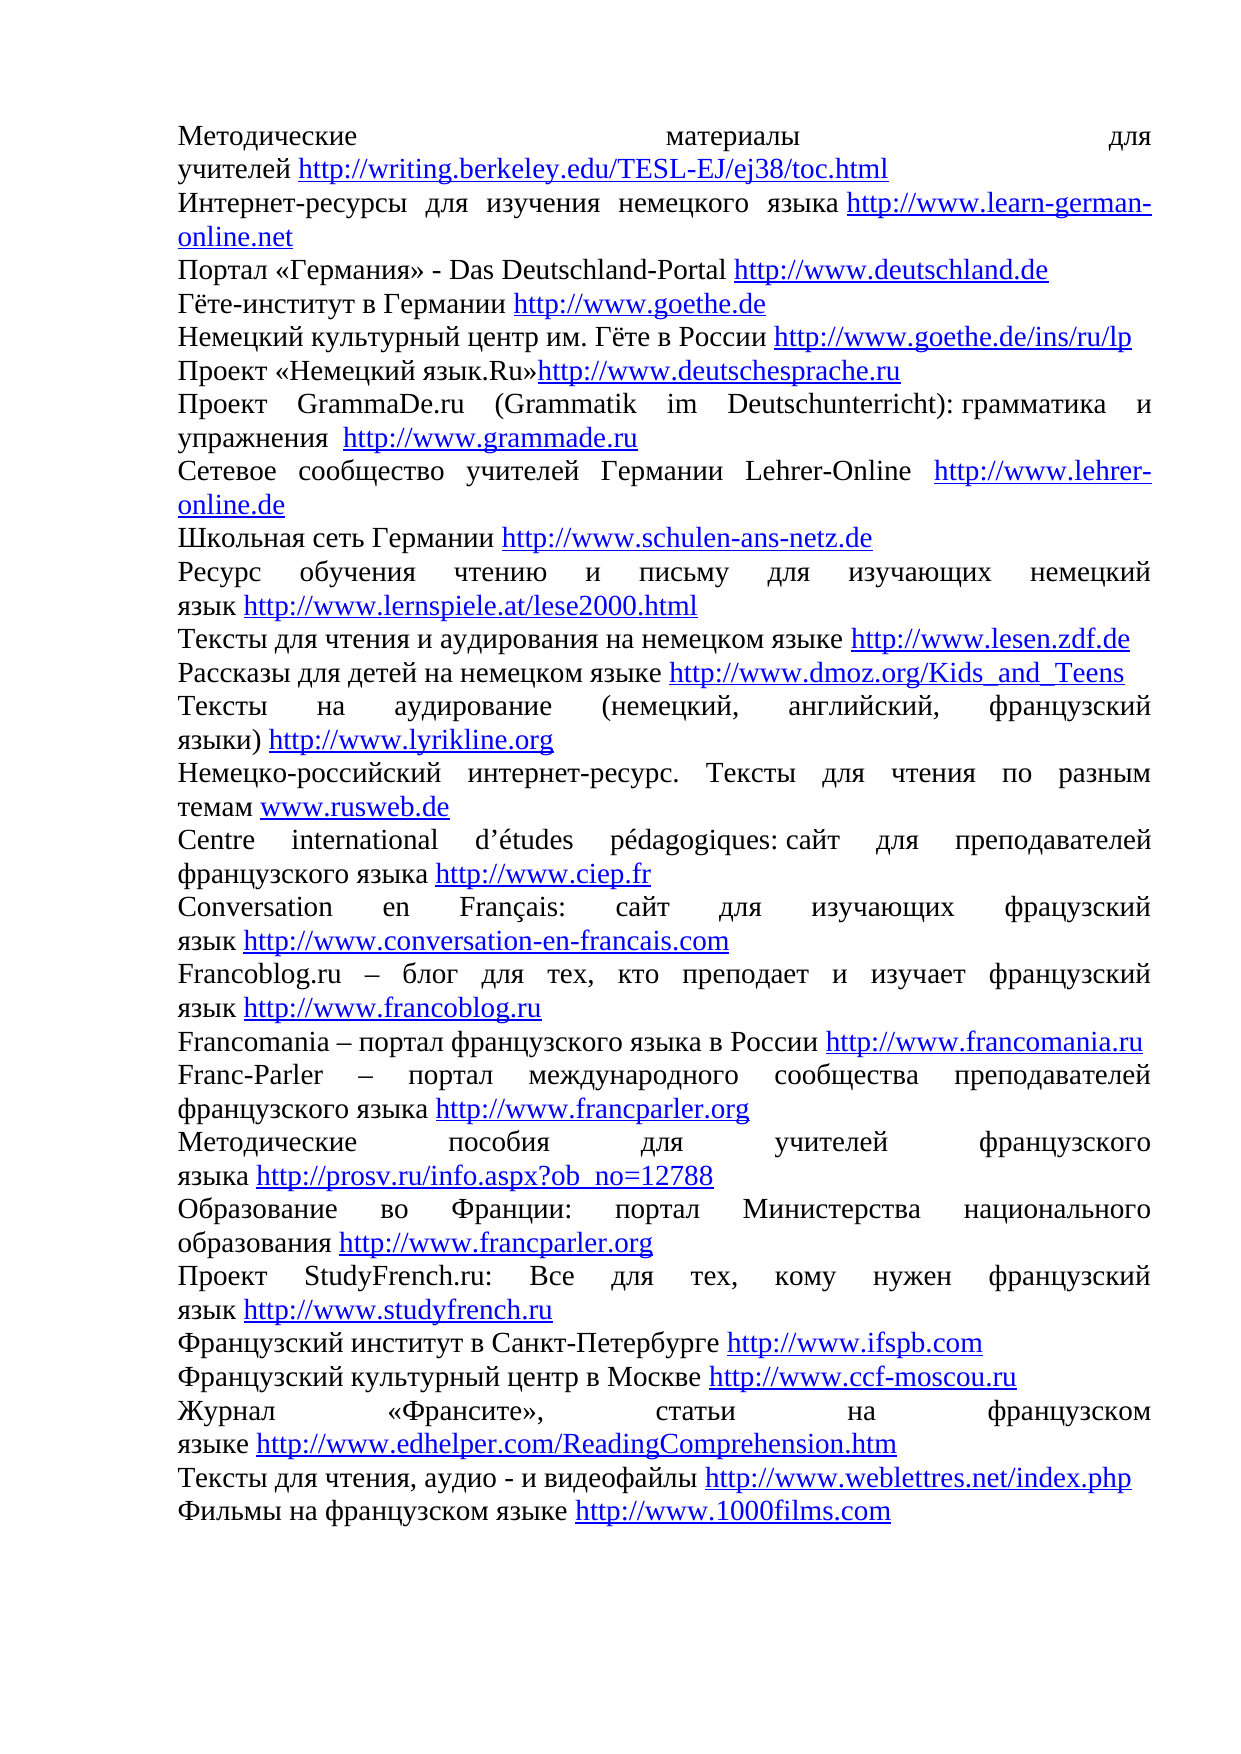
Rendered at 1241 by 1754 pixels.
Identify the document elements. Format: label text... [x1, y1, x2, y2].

text Тексты на аудирование (немецкий, английский, французский языки) http://www.lyrikline.org [177, 688, 1152, 755]
text Портал «Германия» - Das Deutschland-Portal http://www.deutschland.de [177, 252, 1152, 286]
text Французский институт в Санкт-Петербурге http://www.ifspb.com [177, 1326, 1152, 1359]
text Фильмы на французском языке http://www.1000films.com [177, 1493, 1152, 1527]
text Рассказы для детей на немецком языке http://www.dmoz.org/Kids_and_Teens [177, 655, 1152, 688]
text Образование во Франции: портал Министерства национального образования http://www.francparler.org [177, 1191, 1152, 1258]
text Centre international d’études pédagogiques: сайт для преподавателей французского языка http://www.ciep.fr [177, 822, 1152, 889]
text Francomania – портал французского языка в России http://www.francomania.ru [177, 1024, 1152, 1057]
text Журнал «Франсите», статьи на французском языке http://www.edhelper.com/ReadingComprehension.htm [177, 1393, 1152, 1460]
text Интернет-ресурсы для изучения немецкого языка http://www.learn-german-online.net [177, 185, 1152, 252]
text Тексты для чтения, аудио - и видеофайлы http://www.weblettres.net/index.php [177, 1460, 1152, 1493]
text Conversation en Français: сайт для изучающих фрацузский язык http://www.conversation-en-francais.com [177, 889, 1152, 957]
text Методические пособия для учителей французского языка http://prosv.ru/info.aspx?ob_no=12788 [177, 1124, 1152, 1191]
text Школьная сеть Германии http://www.schulen-ans-netz.de [177, 521, 1152, 554]
text Немецкий культурный центр им. Гёте в России http://www.goethe.de/ins/ru/lp [177, 319, 1152, 353]
text Проект «Немецкий язык.Ru»http://www.deutschesprache.ru [177, 353, 1152, 386]
text Французский культурный центр в Москве http://www.ccf-moscou.ru [177, 1359, 1152, 1393]
text Сетевое сообщество учителей Германии Lehrer-Online http://www.lehrer-online.de [177, 453, 1152, 521]
text Тексты для чтения и аудирования на немецком языке http://www.lesen.zdf.de [177, 621, 1152, 655]
text Francoblog.ru – блог для тех, кто преподает и изучает французский язык http://www.francoblog.ru [177, 957, 1152, 1024]
text Немецко-российский интернет-ресурс. Тексты для чтения по разным темам www.rusweb.de [177, 755, 1152, 822]
text Franc-Parler – портал международного сообщества преподавателей французского языка http://www.francparler.org [177, 1057, 1152, 1124]
text Проект StudyFrench.ru: Все для тех, кому нужен французский язык http://www.studyfrench.ru [177, 1258, 1152, 1326]
text Ресурс обучения чтению и письму для изучающих немецкий язык http://www.lernspiele.at/lese2000.html [177, 554, 1152, 621]
text Гёте-институт в Германии http://www.goethe.de [177, 286, 1152, 319]
text Методические материалы для учителей http://writing.berkeley.edu/TESL-EJ/ej38/toc.html [177, 118, 1152, 185]
text Проект GrammaDe.ru (Grammatik im Deutschunterricht): грамматика и упражнения http://www.grammade.ru [177, 386, 1152, 453]
